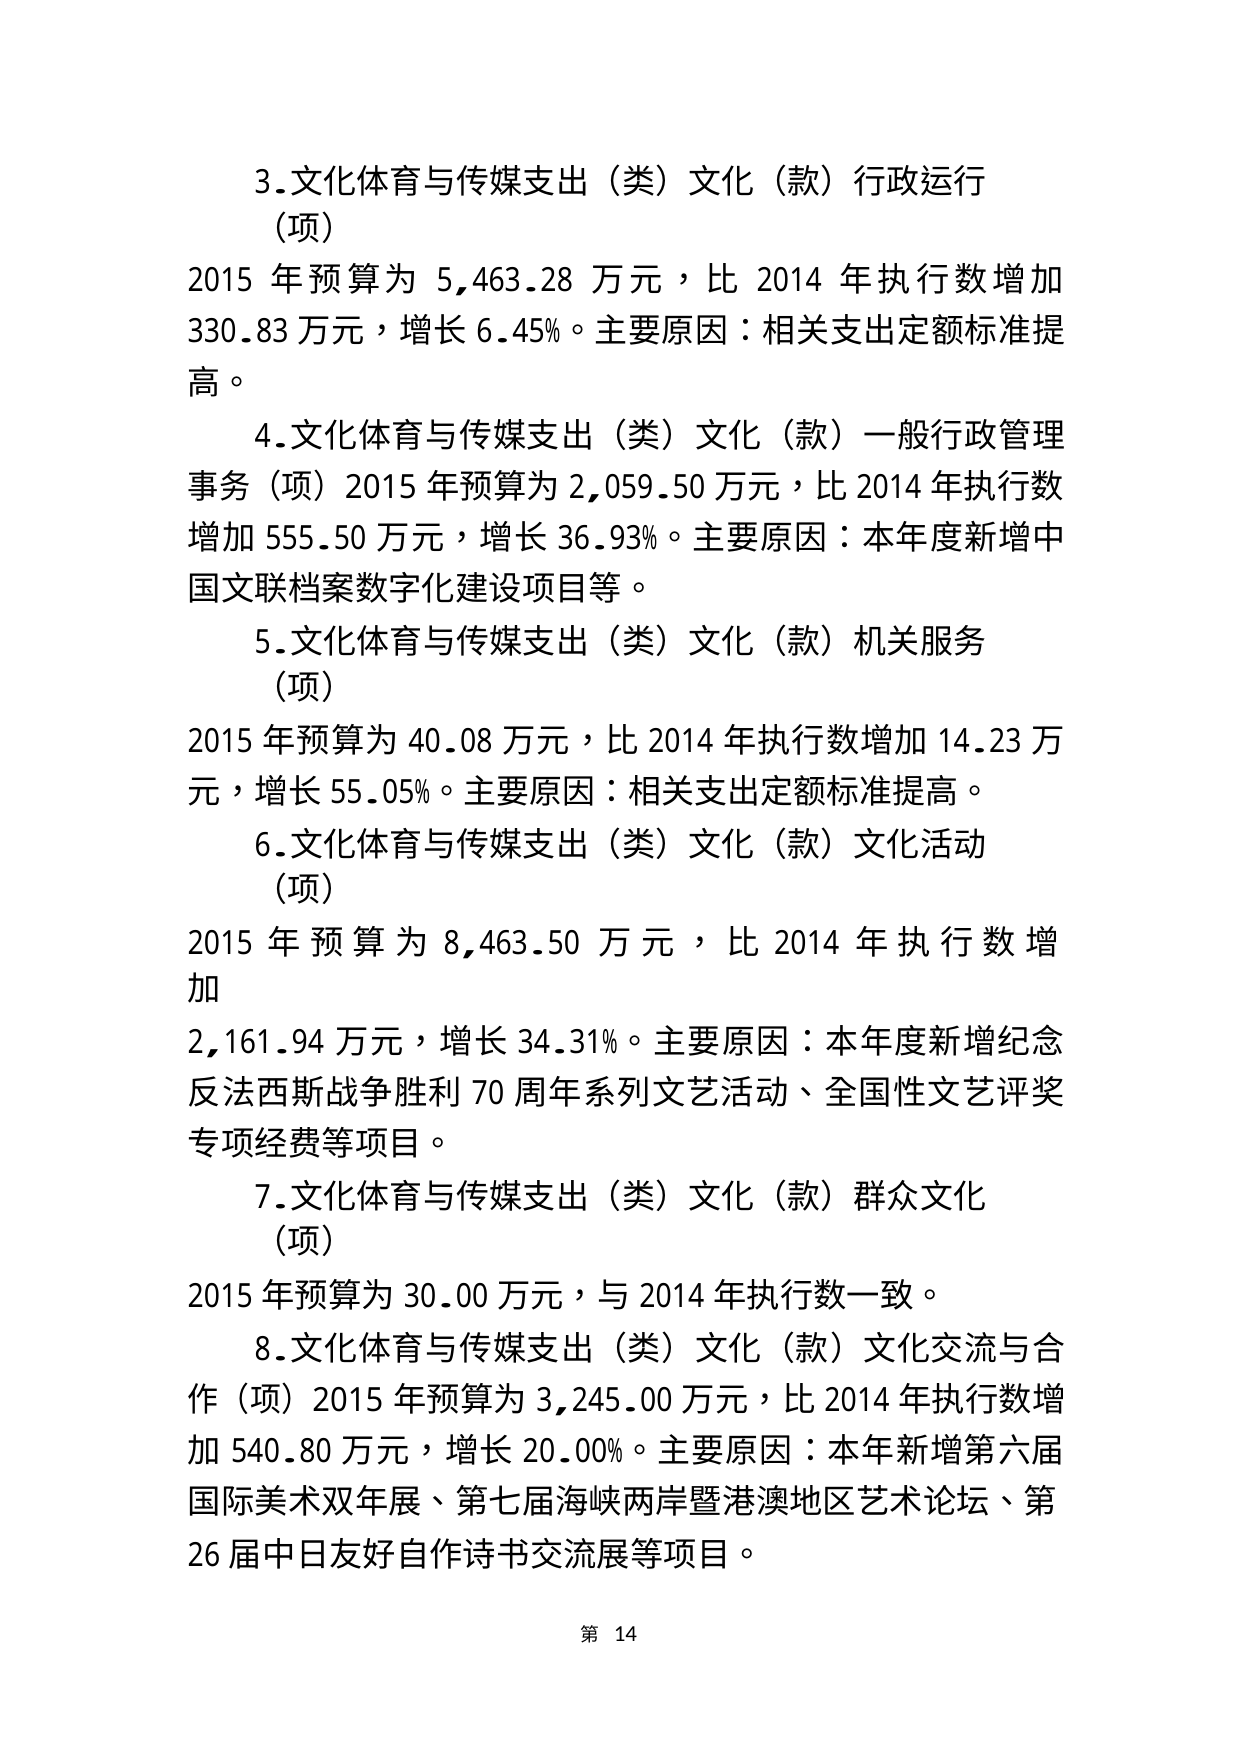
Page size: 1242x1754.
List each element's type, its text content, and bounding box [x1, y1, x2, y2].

text 2015 年预算为 5,463.28 万元，比 2014 年执行数增加 330.83 万元，增长 6.45%。主要原因：相关支出定额标准提高。 [187, 256, 1065, 404]
text 2,161.94 万元，增长 34.31%。主要原因：本年度新增纪念 反法西斯战争胜利 70 周年系列文艺活动、全国性文艺评奖 专项经费等项目。 [187, 1017, 1064, 1165]
text 26 届中日友好自作诗书交流展等项目。 [187, 1531, 771, 1576]
text 3.文化体育与传媒支出（类）文化（款）行政运行（项） [254, 154, 1085, 248]
text 5.文化体育与传媒支出（类）文化（款）机关服务（项） [254, 618, 1085, 709]
text 2015 年 预 算 为 8,463.50 万 元 ， 比 2014 年 执 行 数 增 加 [187, 919, 1061, 1010]
text 2015 年预算为 40.08 万元，比 2014 年执行数增加 14.23 万 元，增长 55.05%。主要原因：相关支出定额标准提高。 [187, 716, 1064, 813]
text 2015 年预算为 30.00 万元，与 2014 年执行数一致。 [187, 1271, 954, 1317]
text 4.文化体育与传媒支出（类）文化（款）一般行政管理 事务（项）2015 年预算为 2,059.50 万元，比 2014 年执行数 增加 555.50 万元，增长 36.93%。主要原因：本年度新增中 国文联档案数字化建设项目等。 [187, 411, 1065, 611]
text 7.文化体育与传媒支出（类）文化（款）群众文化（项） [254, 1173, 1085, 1264]
text 6.文化体育与传媒支出（类）文化（款）文化活动（项） [254, 821, 1085, 911]
text 8.文化体育与传媒支出（类）文化（款）文化交流与合 作（项）2015 年预算为 3,245.00 万元，比 2014 年执行数增 加 540.80 万元，增长 20.00%。主要原因：本年新增第六届 国际美术双年展、第七届海峡两岸暨港澳地区艺术论坛、第 [187, 1324, 1065, 1523]
